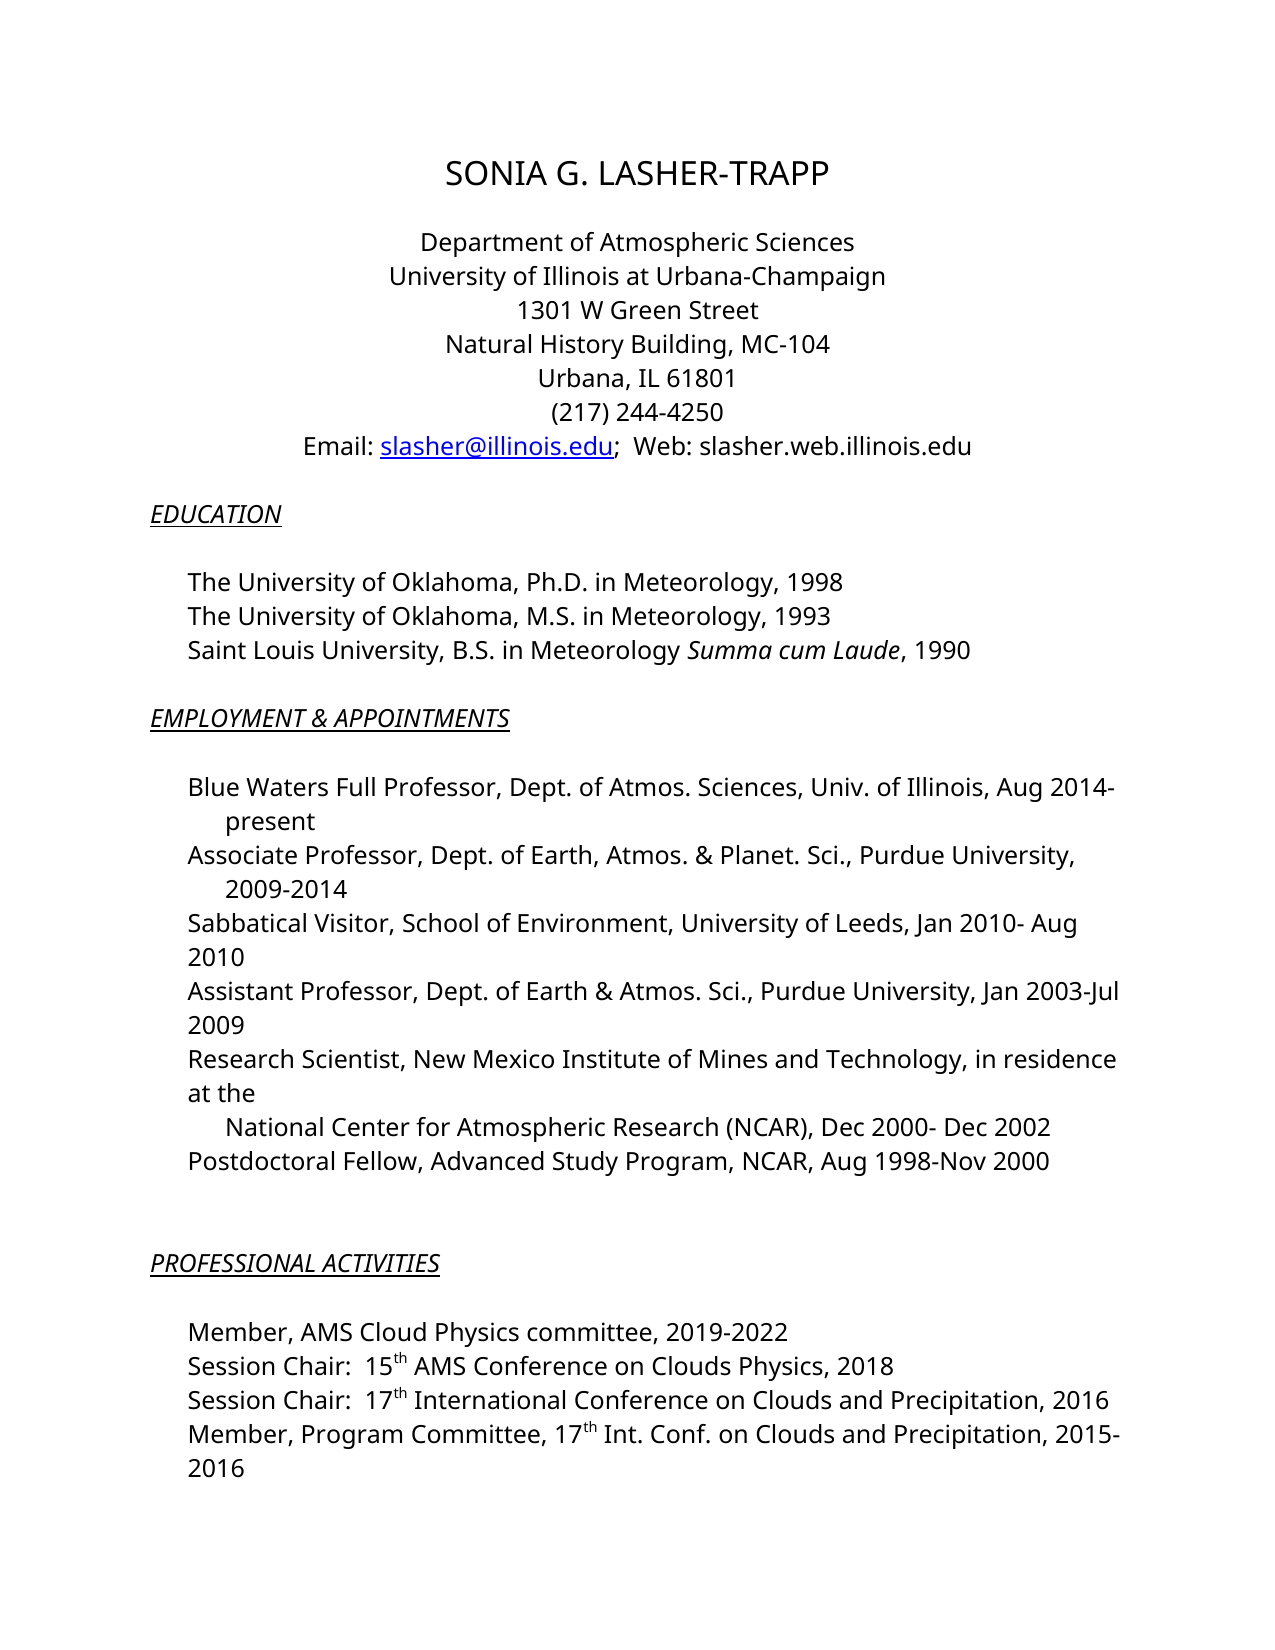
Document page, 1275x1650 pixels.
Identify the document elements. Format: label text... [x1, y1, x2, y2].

text Blue Waters Full Professor, Dept. of Atmos. Sciences, Univ. of Illinois, Aug 2014- present [187, 769, 1125, 837]
text (217) 244-4250 [150, 394, 1125, 428]
text Member, AMS Cloud Physics committee, 2019-2022 [187, 1314, 1125, 1348]
text National Center for Atmospheric Research (NCAR), Dec 2000- Dec 2002 [187, 1110, 1125, 1144]
text Associate Professor, Dept. of Earth, Atmos. & Planet. Sci., Purdue University, 2009-2014 [187, 837, 1125, 905]
text PROFESSIONAL ACTIVITIES [150, 1246, 1125, 1280]
subtitle EMPLOYMENT & APPOINTMENTS [150, 701, 1125, 735]
text University of Illinois at Urbana-Champaign [150, 258, 1125, 292]
subtitle Education [150, 497, 1125, 531]
text 1301 W Green Street [150, 292, 1125, 326]
text Sabbatical Visitor, School of Environment, University of Leeds, Jan 2010- Aug 2010 [187, 905, 1125, 973]
text Department of Atmospheric Sciences [150, 224, 1125, 258]
text Assistant Professor, Dept. of Earth & Atmos. Sci., Purdue University, Jan 2003-Jul 2009 [187, 973, 1125, 1042]
text Natural History Building, MC-104 [150, 326, 1125, 360]
text Session Chair: 15th AMS Conference on Clouds Physics, 2018 [187, 1348, 1125, 1382]
text Member, Program Committee, 17th Int. Conf. on Clouds and Precipitation, 2015-2016 [187, 1416, 1125, 1484]
text Email: slasher@illinois.edu; Web: slasher.web.illinois.edu [150, 428, 1125, 463]
text Postdoctoral Fellow, Advanced Study Program, NCAR, Aug 1998-Nov 2000 [187, 1144, 1125, 1178]
text Urbana, IL 61801 [150, 360, 1125, 394]
text Session Chair: 17th International Conference on Clouds and Precipitation, 2016 [187, 1382, 1125, 1416]
text Saint Louis University, B.S. in Meteorology Summa cum Laude, 1990 [187, 633, 1125, 667]
text The University of Oklahoma, Ph.D. in Meteorology, 1998 [187, 565, 1125, 599]
text Research Scientist, New Mexico Institute of Mines and Technology, in residence at the [187, 1042, 1125, 1110]
text SONIA G. LASHER-TRAPP [150, 150, 1125, 195]
text The University of Oklahoma, M.S. in Meteorology, 1993 [187, 599, 1125, 633]
